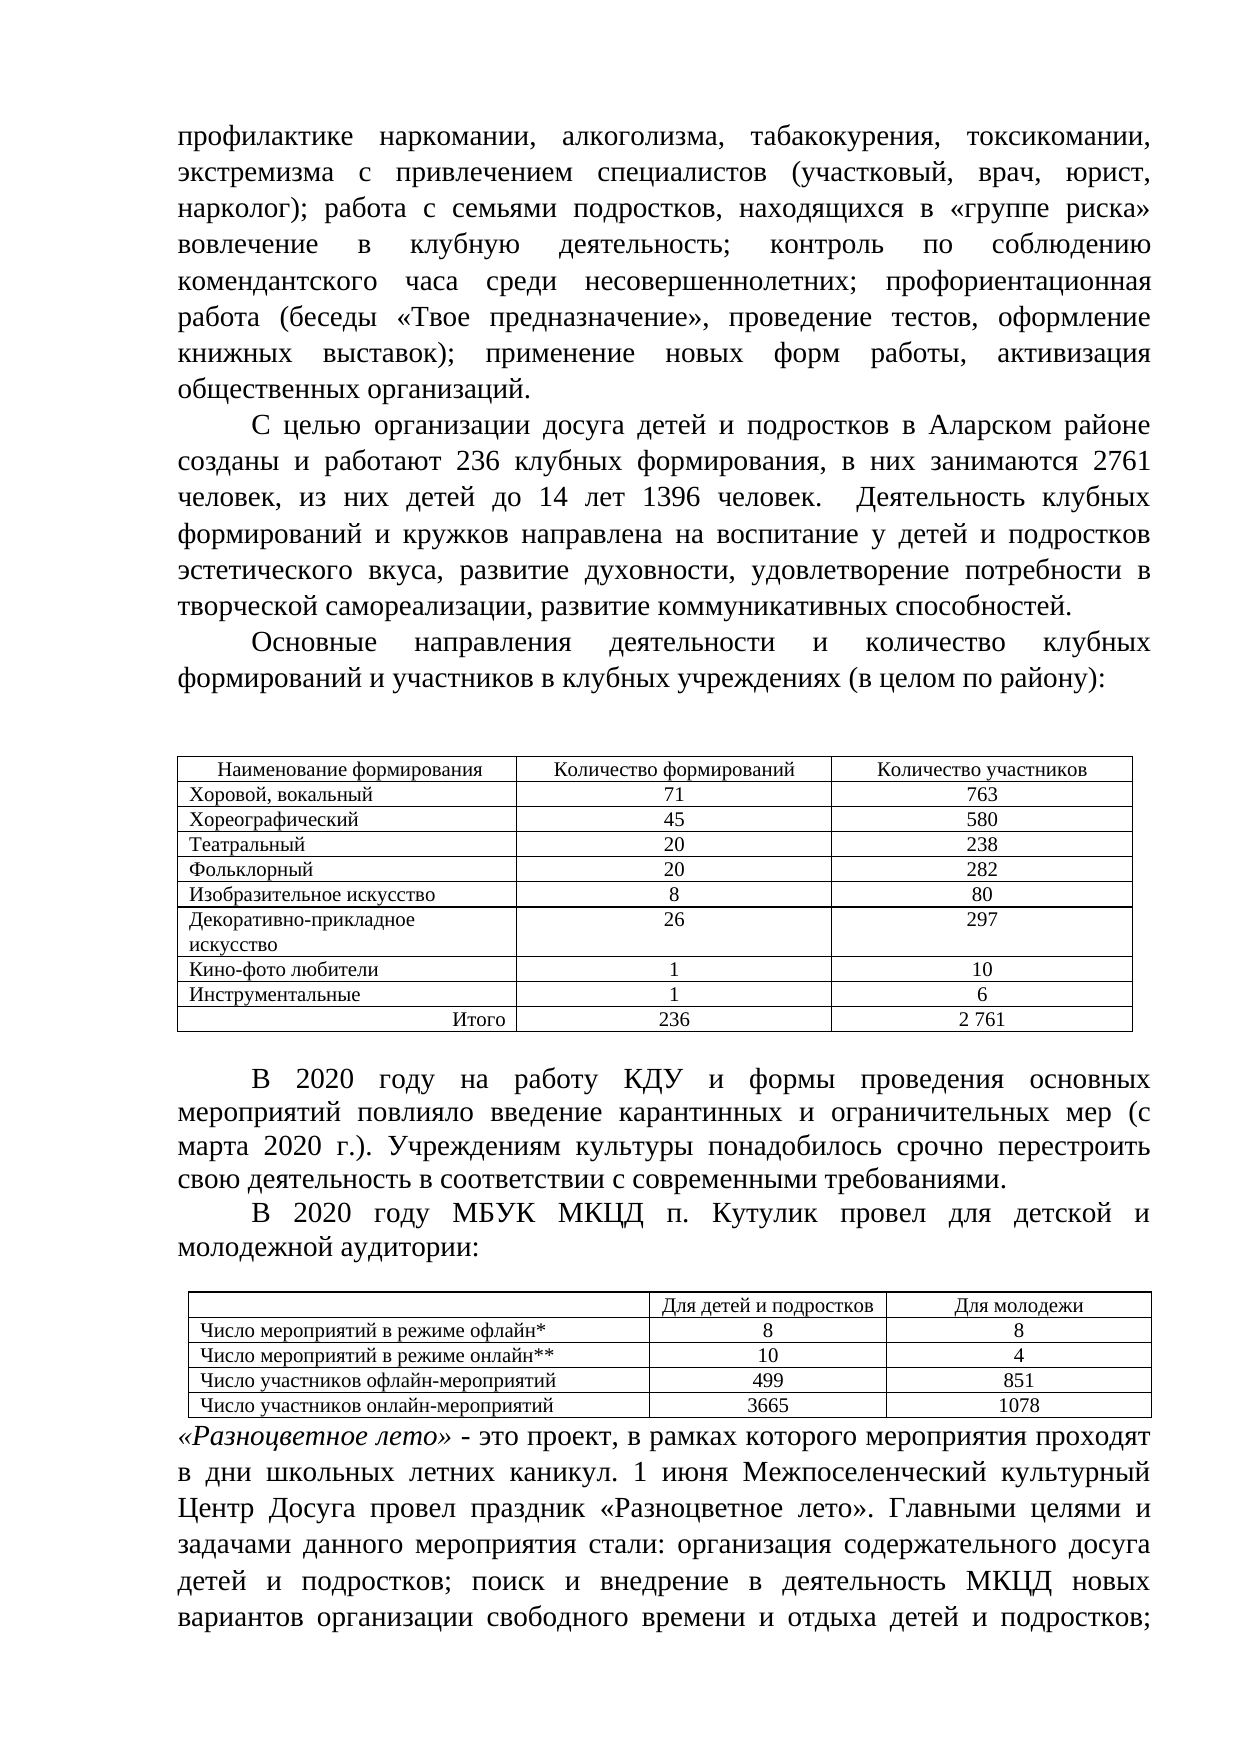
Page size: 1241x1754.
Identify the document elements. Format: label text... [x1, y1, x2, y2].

table_cell Инструментальные [178, 982, 516, 1006]
table_cell Число мероприятий в режиме онлайн** [189, 1343, 649, 1367]
table_cell 80 [832, 882, 1132, 906]
table_cell 8 [887, 1318, 1151, 1342]
table_cell Число участников офлайн-мероприятий [189, 1368, 649, 1392]
table_cell 71 [517, 782, 831, 806]
table_header Количество формирований [517, 757, 831, 781]
table_cell 236 [517, 1007, 831, 1031]
table_cell 580 [832, 807, 1132, 831]
table_cell 3665 [650, 1393, 886, 1417]
table_cell 45 [517, 807, 831, 831]
table_cell 1078 [887, 1393, 1151, 1417]
text В 2020 году МБУК МКЦД п. Кутулик провел для детской и молодежной аудитории: [177, 1195, 1152, 1262]
table_header Для детей и подростков [650, 1293, 886, 1317]
table_cell Театральный [178, 832, 516, 856]
table_cell 6 [832, 982, 1132, 1006]
table_cell 20 [517, 832, 831, 856]
table_cell Фольклорный [178, 857, 516, 881]
table_cell 8 [650, 1318, 886, 1342]
table_cell 763 [832, 782, 1132, 806]
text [177, 118, 1152, 405]
table_cell 20 [517, 857, 831, 881]
table_cell 2 761 [832, 1007, 1132, 1031]
table_header Количество участников [832, 757, 1132, 781]
table_cell Итого [178, 1007, 516, 1031]
table_cell 499 [650, 1368, 886, 1392]
table_cell Хоровой, вокальный [178, 782, 516, 806]
table_header [189, 1293, 649, 1317]
table_cell Хореографический [178, 807, 516, 831]
table_header Для молодежи [887, 1293, 1151, 1317]
table_cell 8 [517, 882, 831, 906]
table_cell Число мероприятий в режиме офлайн* [189, 1318, 649, 1342]
table_cell 282 [832, 857, 1132, 881]
table_cell Кино-фото любители [178, 957, 516, 981]
text С целью организации досуга детей и подростков в Аларском районе созданы и работают 236 клубных формирования, в них занимаются 2761 человек, из них детей до 14 лет 1396 человек. Деятельность клубных формирований и кружков направлена на воспитание у детей и подростков эстетического вкуса, развитие духовности, удовлетворение потребности в творческой самореализации, развитие коммуникативных способностей. [177, 407, 1152, 622]
table_header Наименование формирования [178, 757, 516, 781]
table_cell 1 [517, 982, 831, 1006]
table_cell 10 [832, 957, 1132, 981]
table_cell Число участников онлайн-мероприятий [189, 1393, 649, 1417]
table_cell 26 [517, 908, 831, 956]
table_cell 297 [832, 908, 1132, 956]
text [177, 1418, 1152, 1632]
table_cell 10 [650, 1343, 886, 1367]
table_cell Декоративно-прикладное искусство [178, 908, 516, 956]
text В 2020 году на работу КДУ и формы проведения основных мероприятий повлияло введение карантинных и ограничительных мер (с марта 2020 г.). Учреждениям культуры понадобилось срочно перестроить свою деятельность в соответствии с современными требованиями. [177, 1061, 1152, 1195]
table_cell 851 [887, 1368, 1151, 1392]
table_cell 238 [832, 832, 1132, 856]
table_cell 1 [517, 957, 831, 981]
table_cell Изобразительное искусство [178, 882, 516, 906]
table_cell 4 [887, 1343, 1151, 1367]
text Основные направления деятельности и количество клубных формирований и участников в клубных учреждениях (в целом по району): [177, 624, 1152, 694]
